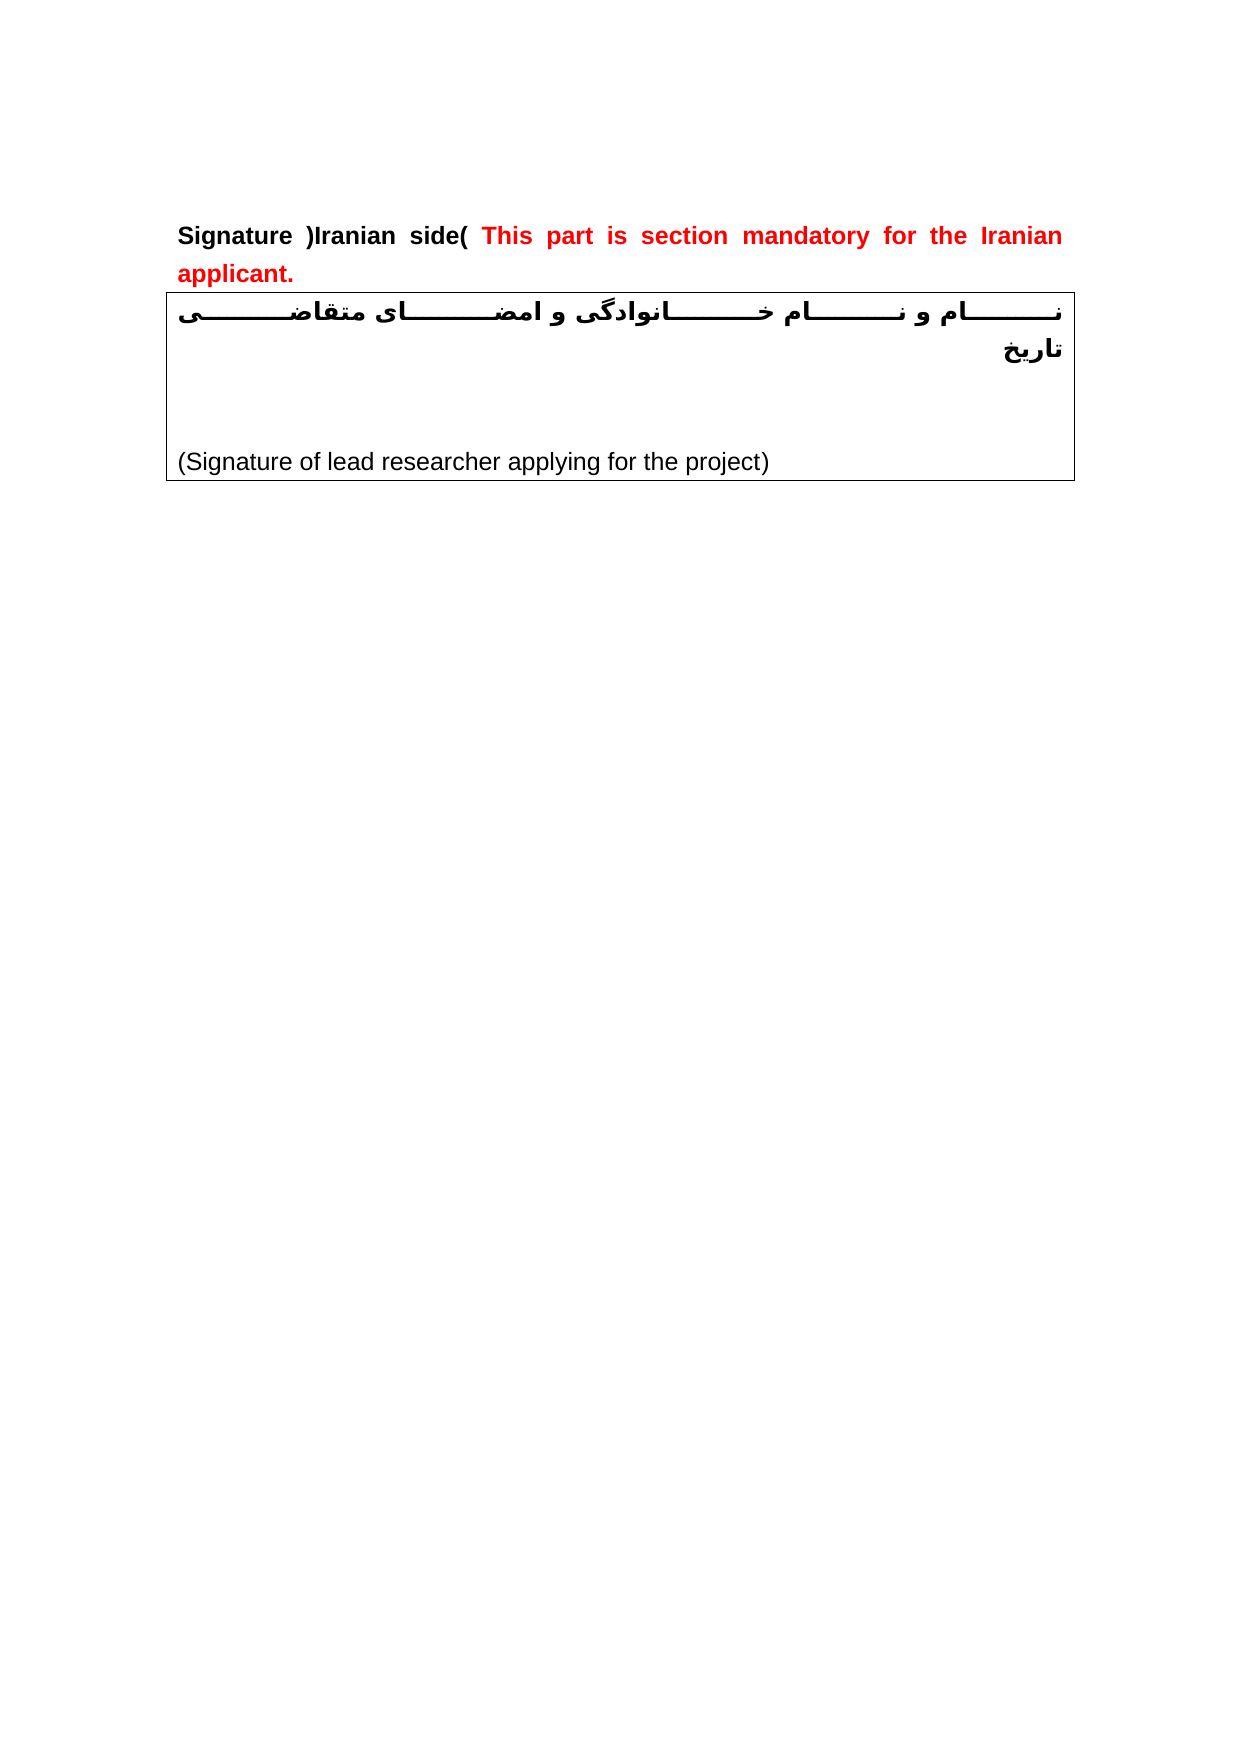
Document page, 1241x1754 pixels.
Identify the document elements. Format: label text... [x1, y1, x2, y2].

table_header نام و نام خانوادگی و امضای متقاضی تاریخ (Signature of lead researcher applying for the project) [167, 293, 1074, 480]
text Signature )Iranian side( This part is section mandatory for the Iranian applicant. [177, 217, 1063, 292]
